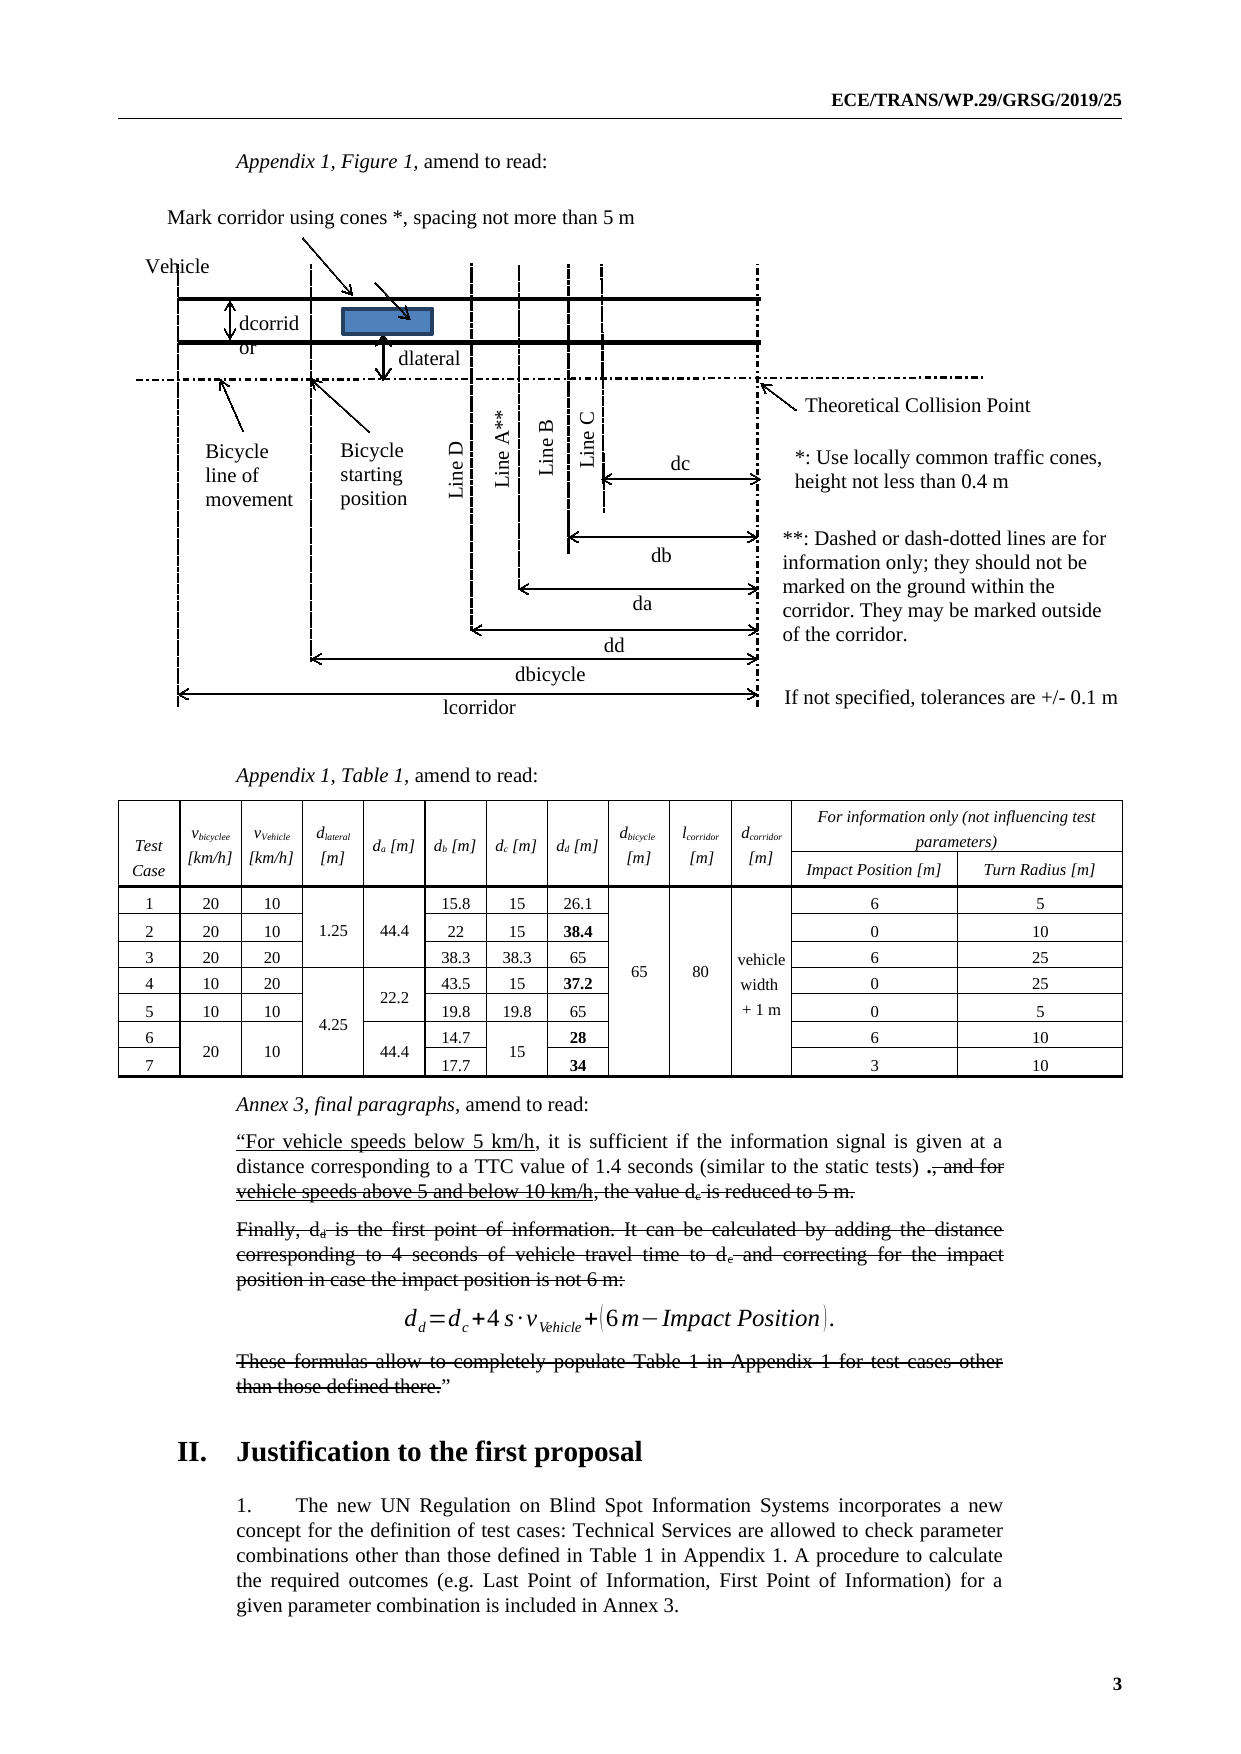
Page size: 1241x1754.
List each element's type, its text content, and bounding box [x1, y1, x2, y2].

table_cell vehicle width + 1 m [732, 888, 791, 1075]
table_cell 26.1 [548, 888, 608, 913]
table_cell 10 [958, 1022, 1122, 1047]
table_header Test Case [119, 801, 179, 884]
table_cell 20 [181, 1022, 241, 1075]
text Appendix 1, Table 1, amend to read: [236, 762, 1004, 787]
table_cell 0 [792, 968, 957, 993]
table_cell 4 [119, 968, 179, 993]
table_cell 10 [958, 914, 1122, 941]
text These formulas allow to completely populate Table 1 in Appendix 1 for test cases other than those defined there.” [236, 1348, 1004, 1398]
table_header da [m] [364, 801, 424, 884]
table_cell 15 [487, 968, 547, 993]
table_cell 65 [609, 888, 669, 1075]
text Annex 3, final paragraphs, amend to read: [236, 1091, 1004, 1116]
table_cell 44.4 [364, 888, 424, 967]
table_cell 10 [242, 1022, 302, 1075]
table_cell 1 [119, 888, 179, 913]
table_cell 3 [119, 942, 179, 967]
table_cell 3 [792, 1048, 957, 1075]
table_cell 20 [242, 968, 302, 993]
table_cell 15 [487, 1022, 547, 1075]
table_cell 34 [548, 1048, 608, 1075]
table_cell 15.8 [426, 888, 486, 913]
table_cell 25 [958, 942, 1122, 967]
table_cell 65 [548, 942, 608, 967]
table_cell 7 [119, 1048, 179, 1075]
table_header dcorridor [m] [732, 801, 791, 884]
table_cell 22.2 [364, 968, 424, 1021]
table_cell 15 [487, 914, 547, 941]
table_header vbicyclee [km/h] [181, 801, 241, 884]
table_cell 6 [792, 942, 957, 967]
table_cell 19.8 [426, 994, 486, 1021]
table_cell 19.8 [487, 994, 547, 1021]
table_cell 20 [181, 888, 241, 913]
table_header dlateral [m] [303, 801, 363, 884]
table_cell 5 [119, 994, 179, 1021]
table_cell 0 [792, 914, 957, 941]
table_cell 6 [792, 1022, 957, 1047]
table_header lcorridor [m] [670, 801, 731, 884]
table_cell 38.4 [548, 914, 608, 941]
table_cell 15 [487, 888, 547, 913]
table_cell 10 [242, 888, 302, 913]
table_cell 0 [792, 994, 957, 1021]
table_header db [m] [426, 801, 486, 884]
table_cell 22 [426, 914, 486, 941]
table_cell 10 [181, 994, 241, 1021]
table_header dc [m] [487, 801, 547, 884]
table_cell 38.3 [426, 942, 486, 967]
table_cell Turn Radius [m] [958, 852, 1122, 884]
table_cell 25 [958, 968, 1122, 993]
table_cell 17.7 [426, 1048, 486, 1075]
table_cell 5 [958, 888, 1122, 913]
table_cell 10 [181, 968, 241, 993]
table_cell 37.2 [548, 968, 608, 993]
text II. Justification to the first proposal [118, 1436, 1004, 1467]
table_cell 1.25 [303, 888, 363, 967]
table_cell 65 [548, 994, 608, 1021]
table_header For information only (not influencing test parameters) [792, 801, 1122, 851]
table_header vVehicle [km/h] [242, 801, 302, 884]
table_header dd [m] [548, 801, 608, 884]
table_cell 6 [792, 888, 957, 913]
text “For vehicle speeds below 5 km/h, it is sufficient if the information signal is given at a distance corresponding to a TTC value of 1.4 seconds (similar to the static tests) ., and for vehicle speeds above 5 and below 10 km/h, the value dc is reduced to 5 m. [236, 1128, 1004, 1203]
table_header dbicycle [m] [609, 801, 669, 884]
text Finally, dd is the first point of information. It can be calculated by adding the distance corresponding to 4 seconds of vehicle travel time to dc and correcting for the impact position in case the impact position is not 6 m: [236, 1216, 1004, 1291]
text 1. The new UN Regulation on Blind Spot Information Systems incorporates a new concept for the definition of test cases: Technical Services are allowed to check parameter combinations other than those defined in Table 1 in Appendix 1. A procedure to calculate the required outcomes (e.g. Last Point of Information, First Point of Information) for a given parameter combination is included in Annex 3. [236, 1492, 1004, 1617]
table_cell 14.7 [426, 1022, 486, 1047]
table_cell 10 [958, 1048, 1122, 1075]
table_cell 4.25 [303, 968, 363, 1075]
table_cell 20 [242, 942, 302, 967]
table_cell 20 [181, 942, 241, 967]
table_cell 44.4 [364, 1022, 424, 1075]
table_cell 38.3 [487, 942, 547, 967]
table_cell 20 [181, 914, 241, 941]
table_cell Impact Position [m] [792, 852, 957, 884]
text Appendix 1, Figure 1, amend to read: [236, 148, 1004, 173]
table_cell 10 [242, 914, 302, 941]
table_cell 10 [242, 994, 302, 1021]
table_cell 28 [548, 1022, 608, 1047]
table_cell 5 [958, 994, 1122, 1021]
table_cell 43.5 [426, 968, 486, 993]
table_cell 2 [119, 914, 179, 941]
table_cell 6 [119, 1022, 179, 1047]
table_cell 80 [670, 888, 731, 1075]
